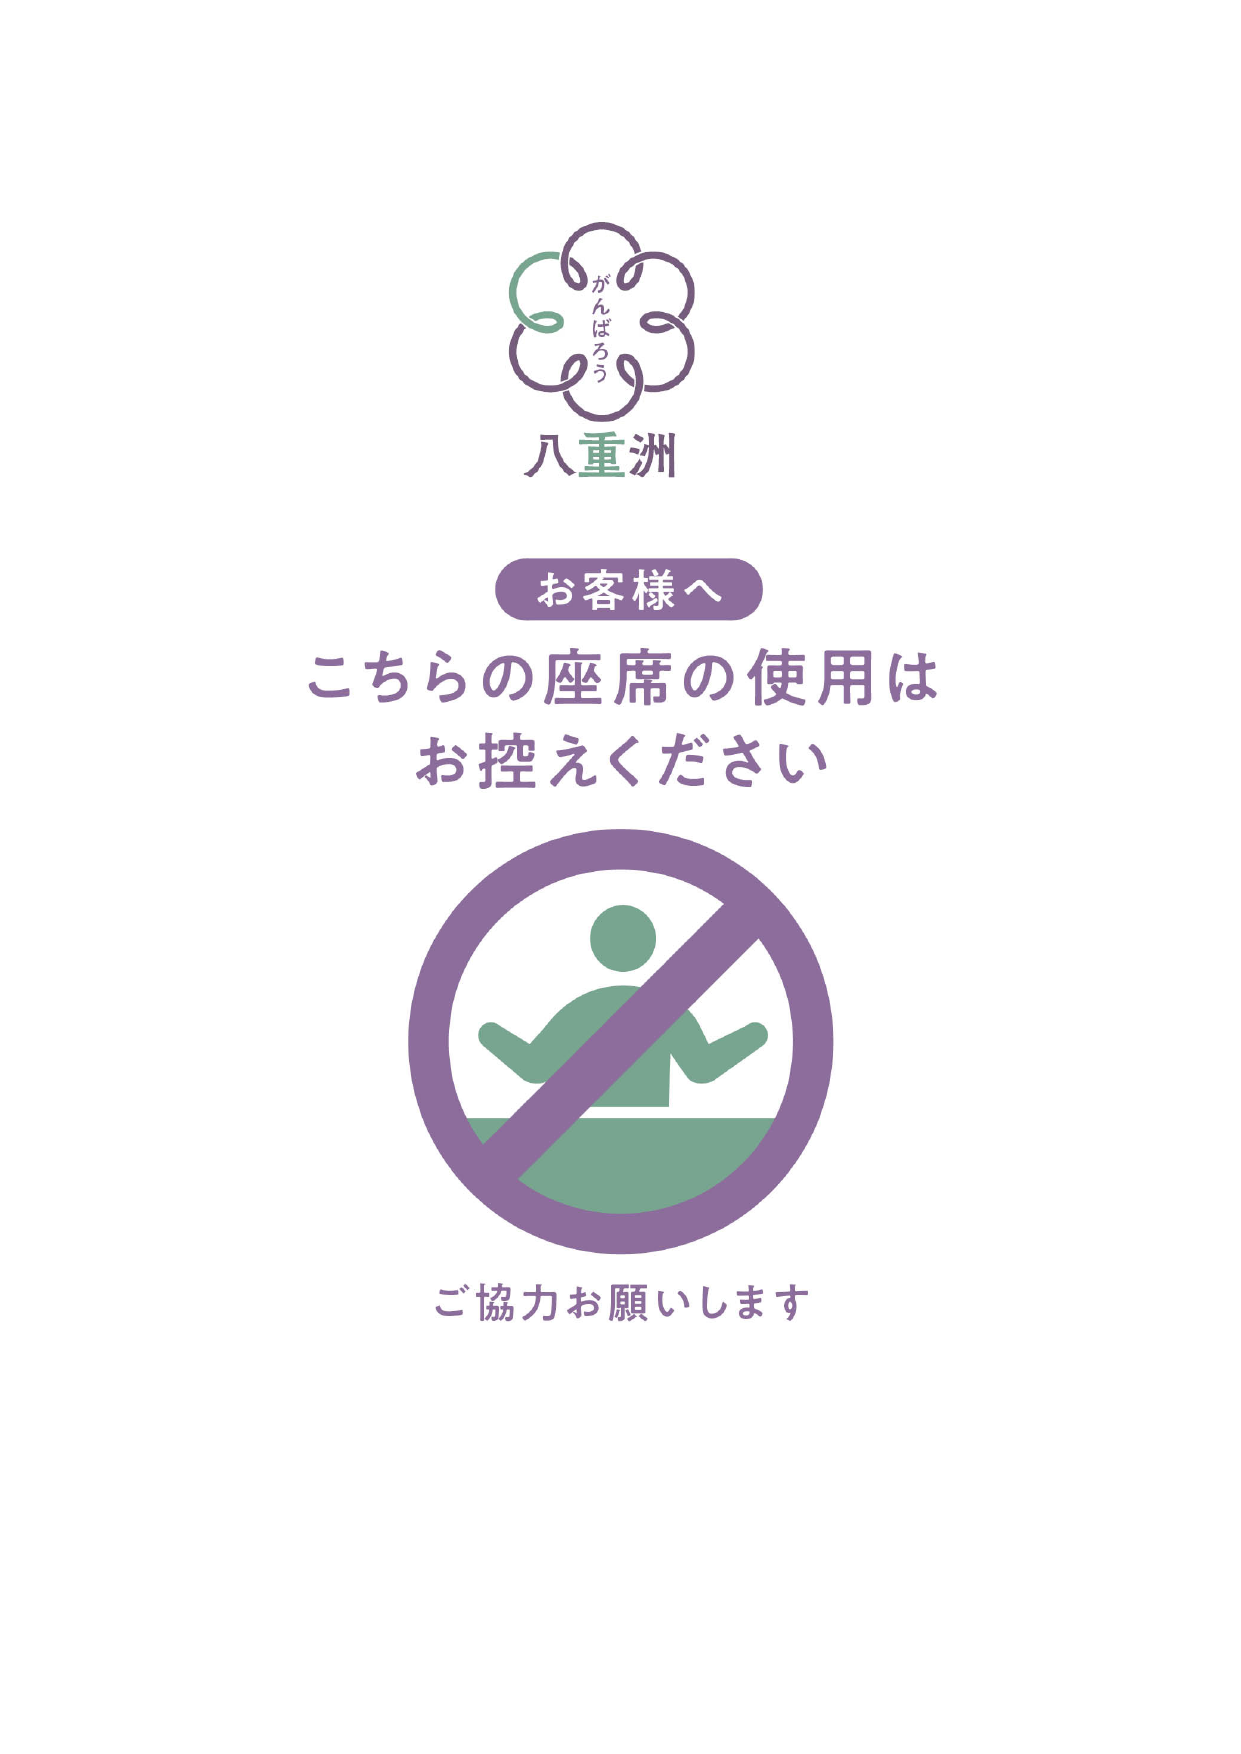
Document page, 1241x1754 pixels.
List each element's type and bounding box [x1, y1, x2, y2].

picture [498, 216, 705, 483]
picture [177, 516, 1063, 1361]
